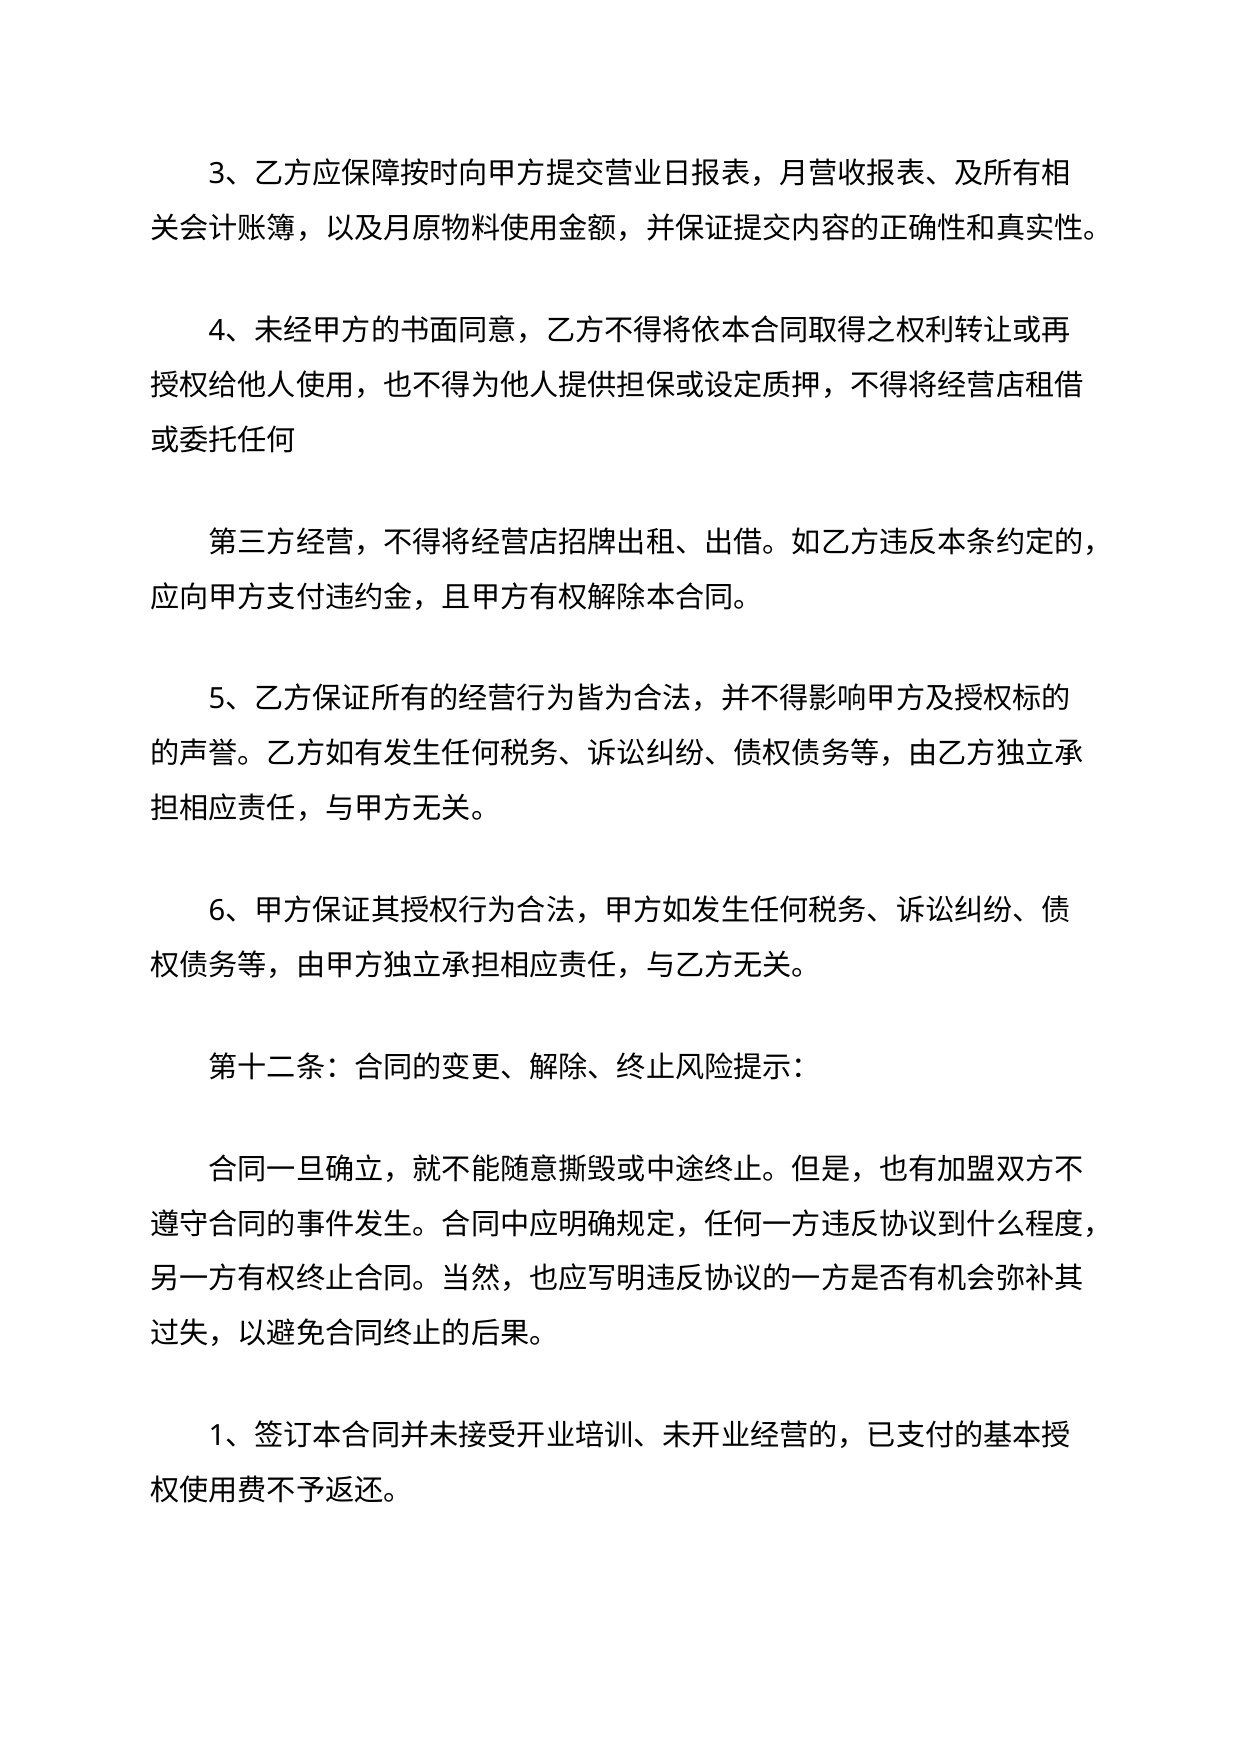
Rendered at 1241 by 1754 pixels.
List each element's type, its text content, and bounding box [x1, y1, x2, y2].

text 3、乙方应保障按时向甲方提交营业日报表，月营收报表、及所有相关会计账簿，以及月原物料使用金额，并保证提交内容的正确性和真实性。 [150, 150, 1090, 247]
text 第十二条：合同的变更、解除、终止风险提示： [150, 1043, 1090, 1086]
text 5、乙方保证所有的经营行为皆为合法，并不得影响甲方及授权标的的声誉。乙方如有发生任何税务、诉讼纠纷、债权债务等，由乙方独立承担相应责任，与甲方无关。 [150, 675, 1090, 827]
text 6、甲方保证其授权行为合法，甲方如发生任何税务、诉讼纠纷、债权债务等，由甲方独立承担相应责任，与乙方无关。 [150, 887, 1090, 984]
text 4、未经甲方的书面同意，乙方不得将依本合同取得之权利转让或再授权给他人使用，也不得为他人提供担保或设定质押，不得将经营店租借或委托任何 [150, 307, 1090, 459]
text 第三方经营，不得将经营店招牌出租、出借。如乙方违反本条约定的，应向甲方支付违约金，且甲方有权解除本合同。 [150, 518, 1090, 616]
text 1、签订本合同并未接受开业培训、未开业经营的，已支付的基本授权使用费不予返还。 [150, 1412, 1090, 1509]
text 合同一旦确立，就不能随意撕毁或中途终止。但是，也有加盟双方不遵守合同的事件发生。合同中应明确规定，任何一方违反协议到什么程度，另一方有权终止合同。当然，也应写明违反协议的一方是否有机会弥补其过失，以避免合同终止的后果。 [150, 1145, 1090, 1352]
